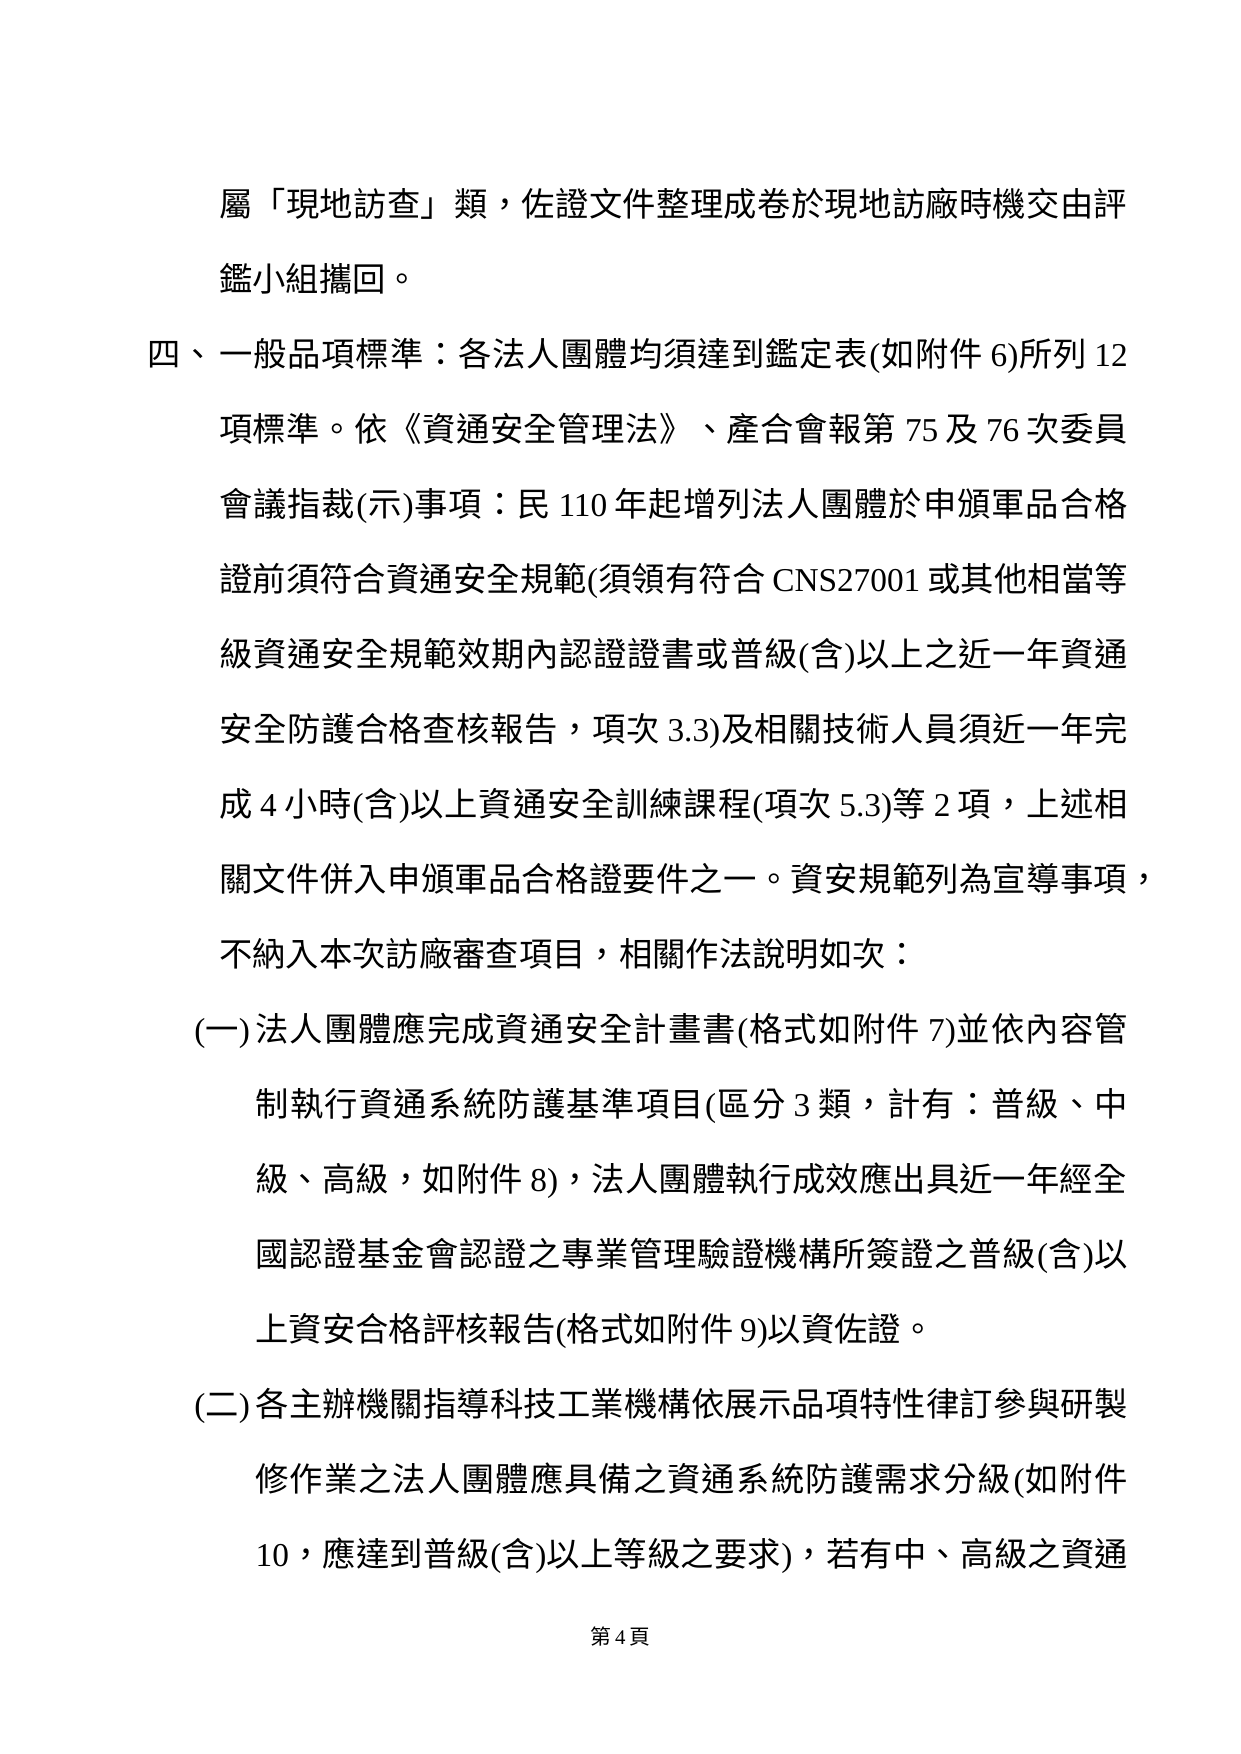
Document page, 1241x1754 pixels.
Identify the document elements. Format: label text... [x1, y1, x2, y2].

list 一般品項標準：各法人團體均須達到鑑定表(如附件6)所列12項標準。依《資通安全管理法》、產合會報第75及76次委員會議指裁(示)事項：民110年起增列法人團體於申頒軍品合格證前須符合資通安全規範(須領有符合CNS27001或其他相當等級資通安全規範效期內認證證書或普級(含)以上之近一年資通安全防護合格查核報告，項次3.3)及相關技術人員須近一年完成4小時(含)以上資通安全訓練課程(項次5.3)等2項，上述相關文件併入申頒軍品合格證要件之一。資安規範列為宣導事項，不納入本次訪廠審查項目，相關作法說明如次： [147, 314, 1128, 989]
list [194, 1364, 1128, 1589]
list 法人團體應完成資通安全計畫書(格式如附件7)並依內容管制執行資通系統防護基準項目(區分3類，計有：普級、中級、高級，如附件8)，法人團體執行成效應出具近一年經全國認證基金會認證之專業管理驗證機構所簽證之普級(含)以上資安合格評核報告(格式如附件9)以資佐證。 [194, 989, 1128, 1364]
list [147, 164, 1128, 314]
